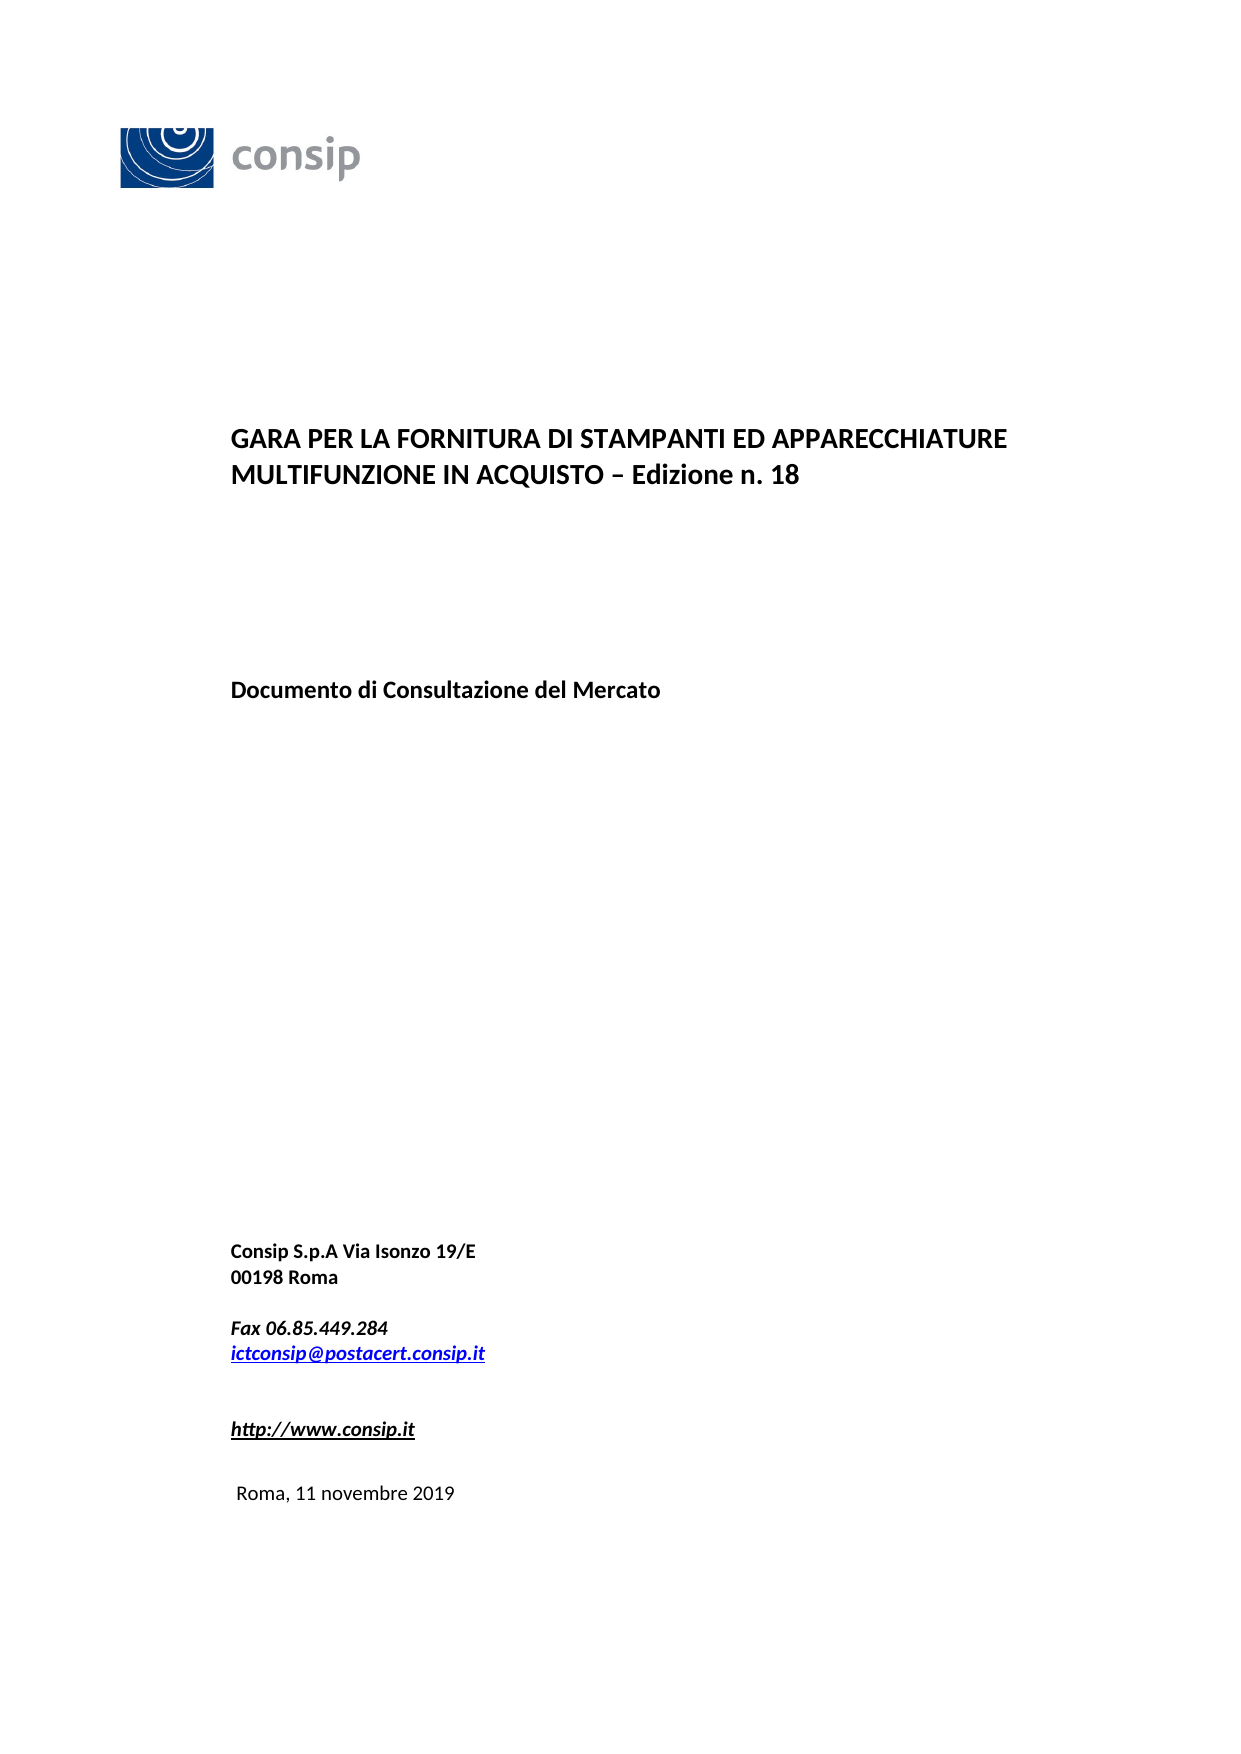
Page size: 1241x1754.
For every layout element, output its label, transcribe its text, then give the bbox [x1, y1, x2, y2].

text Documento di Consultazione del Mercato [231, 674, 1122, 705]
text ictconsip@postacert.consip.it [231, 1340, 1122, 1366]
picture [0, 0, 419, 191]
text Consip S.p.A Via Isonzo 19/E [231, 1239, 1122, 1264]
text Roma, 11 novembre 2019 [236, 1480, 1122, 1506]
text 00198 Roma [231, 1264, 1122, 1289]
text Fax 06.85.449.284 [231, 1315, 1122, 1340]
text GARA PER LA FORNITURA DI STAMPANTI ED APPARECCHIATURE MULTIFUNZIONE IN ACQUISTO – Edizione n. 18 [231, 420, 1122, 491]
text http://www.consip.it [231, 1417, 1122, 1442]
